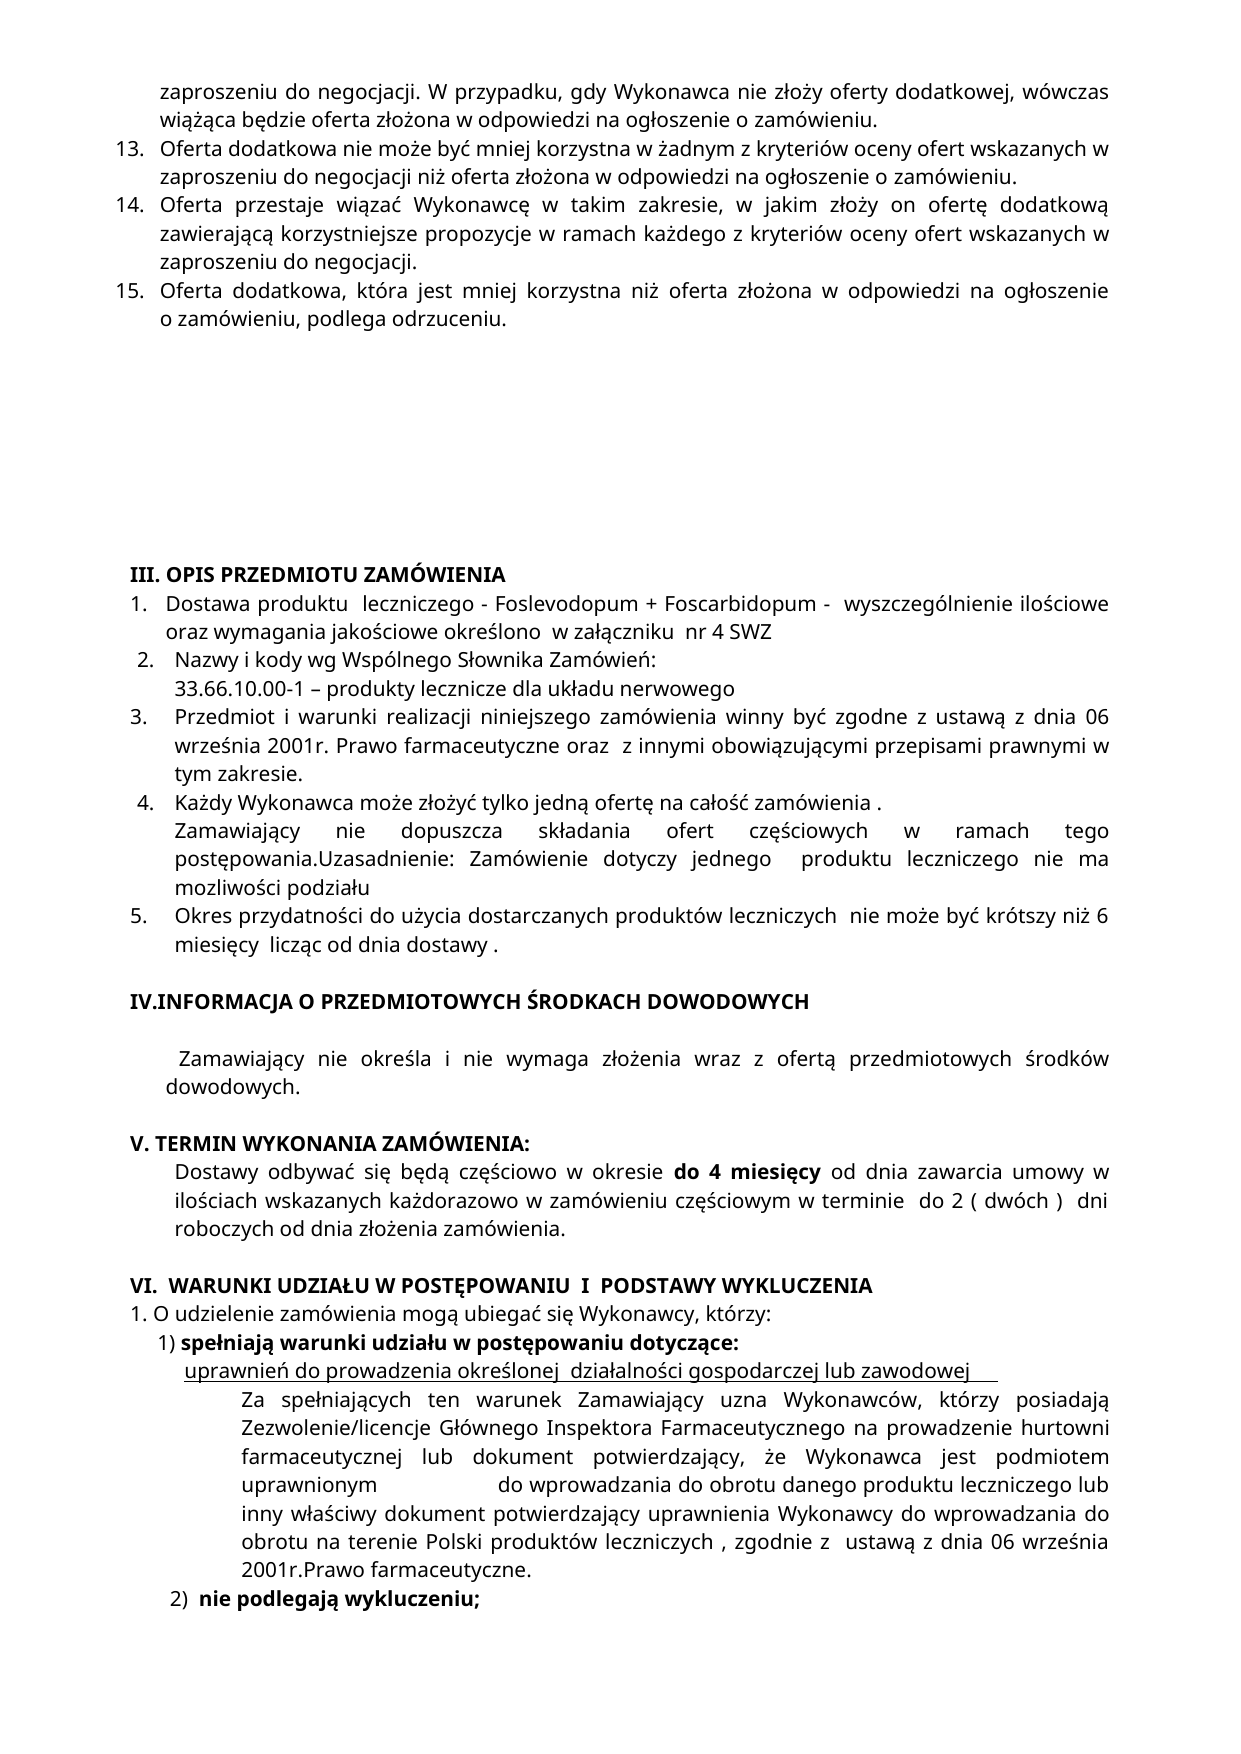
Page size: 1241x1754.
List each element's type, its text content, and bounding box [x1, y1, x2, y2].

list Przedmiot i warunki realizacji niniejszego zamówienia winny być zgodne z ustawą z dnia 06 września 2001r. Prawo farmaceutyczne oraz z innymi obowiązującymi przepisami prawnymi w tym zakresie. [130, 702, 1110, 788]
list Dostawy odbywać się będą częściowo w okresie do 4 miesięcy od dnia zawarcia umowy w ilościach wskazanych każdorazowo w zamówieniu częściowym w terminie do 2 ( dwóch ) dni roboczych od dnia złożenia zamówienia. [174, 1157, 1110, 1243]
text 1. O udzielenie zamówienia mogą ubiegać się Wykonawcy, którzy: [130, 1299, 1110, 1328]
text Zamawiający nie określa i nie wymaga złożenia wraz z ofertą przedmiotowych środków dowodowych. [165, 1044, 1110, 1101]
text 1) spełniają warunki udziału w postępowaniu dotyczące: [130, 1328, 1110, 1356]
list Okres przydatności do użycia dostarczanych produktów leczniczych nie może być krótszy niż 6 miesięcy licząc od dnia dostawy . [130, 901, 1110, 958]
text III. OPIS PRZEDMIOTU ZAMÓWIENIA [130, 560, 1110, 589]
list 33.66.10.00-1 – produkty lecznicze dla układu nerwowego [174, 674, 1110, 702]
list Za spełniających ten warunek Zamawiający uzna Wykonawców, którzy posiadają Zezwolenie/licencje Głównego Inspektora Farmaceutycznego na prowadzenie hurtowni farmaceutycznej lub dokument potwierdzający, że Wykonawca jest podmiotem uprawnionym do wprowadzania do obrotu danego produktu leczniczego lub inny właściwy dokument potwierdzający uprawnienia Wykonawcy do wprowadzania do obrotu na terenie Polski produktów leczniczych , zgodnie z ustawą z dnia 06 września 2001r.Prawo farmaceutyczne. [241, 1385, 1110, 1584]
text 2) nie podlegają wykluczeniu; [153, 1584, 1110, 1612]
text IV.INFORMACJA O PRZEDMIOTOWYCH ŚRODKACH DOWODOWYCH [130, 987, 1110, 1015]
list Dostawa produktu leczniczego - Foslevodopum + Foscarbidopum - wyszczególnienie ilościowe oraz wymagania jakościowe określono w załączniku nr 4 SWZ [130, 589, 1110, 646]
list Oferta dodatkowa nie może być mniej korzystna w żadnym z kryteriów oceny ofert wskazanych w zaproszeniu do negocjacji niż oferta złożona w odpowiedzi na ogłoszenie o zamówieniu. [115, 134, 1110, 191]
list Każdy Wykonawca może złożyć tylko jedną ofertę na całość zamówienia . [137, 788, 1110, 816]
text VI. WARUNKI UDZIAŁU W POSTĘPOWANIU I PODSTAWY WYKLUCZENIA [130, 1271, 1110, 1299]
list Oferta przestaje wiązać Wykonawcę w takim zakresie, w jakim złoży on ofertę dodatkową zawierającą korzystniejsze propozycje w ramach każdego z kryteriów oceny ofert wskazanych w zaproszeniu do negocjacji. [115, 191, 1110, 276]
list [115, 77, 1110, 134]
text uprawnień do prowadzenia określonej działalności gospodarczej lub zawodowej [130, 1356, 1110, 1385]
list Nazwy i kody wg Wspólnego Słownika Zamówień: [137, 646, 1110, 674]
text Zamawiający nie dopuszcza składania ofert częściowych w ramach tego postępowania.Uzasadnienie: Zamówienie dotyczy jednego produktu leczniczego nie ma mozliwości podziału [174, 816, 1110, 901]
text V. TERMIN WYKONANIA ZAMÓWIENIA: [130, 1129, 1110, 1157]
list Oferta dodatkowa, która jest mniej korzystna niż oferta złożona w odpowiedzi na ogłoszenie o zamówieniu, podlega odrzuceniu. [115, 276, 1110, 333]
